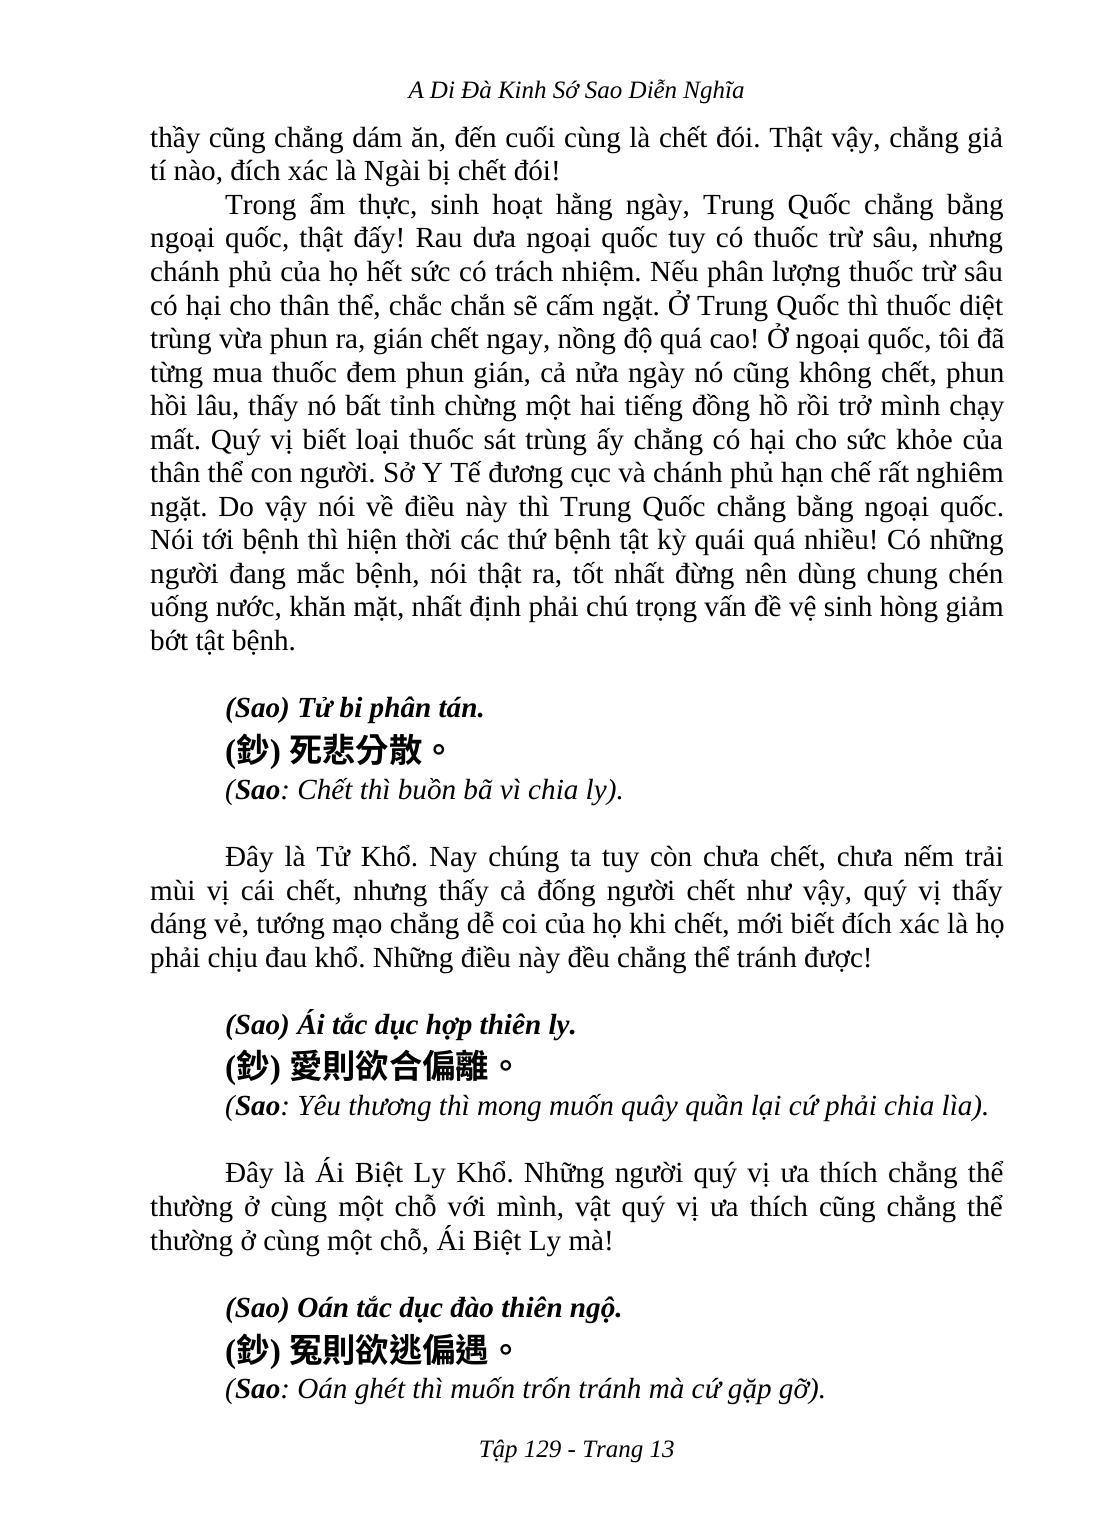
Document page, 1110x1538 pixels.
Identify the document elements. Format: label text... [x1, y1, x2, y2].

text (鈔) 冤則欲逃偏遇。 [150, 1323, 1005, 1372]
text (Sao: Chết thì buồn bã vì chia ly). [150, 772, 1005, 806]
text (Sao: Oán ghét thì muốn trốn tránh mà cứ gặp gỡ). [150, 1372, 1005, 1405]
text Trong ẩm thực, sinh hoạt hằng ngày, Trung Quốc chẳng bằng ngoại quốc, thật đấy! Rau dưa ngoại quốc tuy có thuốc trừ sâu, nhưng chánh phủ của họ hết sức có trách nhiệm. Nếu phân lượng thuốc trừ sâu có hại cho thân thể, chắc chắn sẽ cấm ngặt. Ở Trung Quốc thì thuốc diệt trùng vừa phun ra, gián chết ngay, nồng độ quá cao! Ở ngoại quốc, tôi đã từng mua thuốc đem phun gián, cả nửa ngày nó cũng không chết, phun hồi lâu, thấy nó bất tỉnh chừng một hai tiếng đồng hồ rồi trở mình chạy mất. Quý vị biết loại thuốc sát trùng ấy chẳng có hại cho sức khỏe của thân thể con người. Sở Y Tế đương cục và chánh phủ hạn chế rất nghiêm ngặt. Do vậy nói về điều này thì Trung Quốc chẳng bằng ngoại quốc. Nói tới bệnh thì hiện thời các thứ bệnh tật kỳ quái quá nhiều! Có những người đang mắc bệnh, nói thật ra, tốt nhất đừng nên dùng chung chén uống nước, khăn mặt, nhất định phải chú trọng vấn đề vệ sinh hòng giảm bớt tật bệnh. [150, 187, 1005, 657]
text (Sao) Tử bi phân tán. [150, 690, 1005, 724]
text Đây là Ái Biệt Ly Khổ. Những người quý vị ưa thích chẳng thể thường ở cùng một chỗ với mình, vật quý vị ưa thích cũng chẳng thể thường ở cùng một chỗ, Ái Biệt Ly mà! [150, 1156, 1005, 1256]
text (鈔) 愛則欲合偏離。 [150, 1040, 1005, 1088]
text (Sao) Oán tắc dục đào thiên ngộ. [150, 1290, 1005, 1323]
text (Sao) Ái tắc dục hợp thiên ly. [150, 1007, 1005, 1040]
text Đây là Tử Khổ. Nay chúng ta tuy còn chưa chết, chưa nếm trải mùi vị cái chết, nhưng thấy cả đống người chết như vậy, quý vị thấy dáng vẻ, tướng mạo chẳng dễ coi của họ khi chết, mới biết đích xác là họ phải chịu đau khổ. Những điều này đều chẳng thể tránh được! [150, 839, 1005, 973]
text (Sao: Yêu thương thì mong muốn quây quần lại cứ phải chia lìa). [150, 1088, 1005, 1122]
text (鈔) 死悲分散。 [150, 724, 1005, 772]
